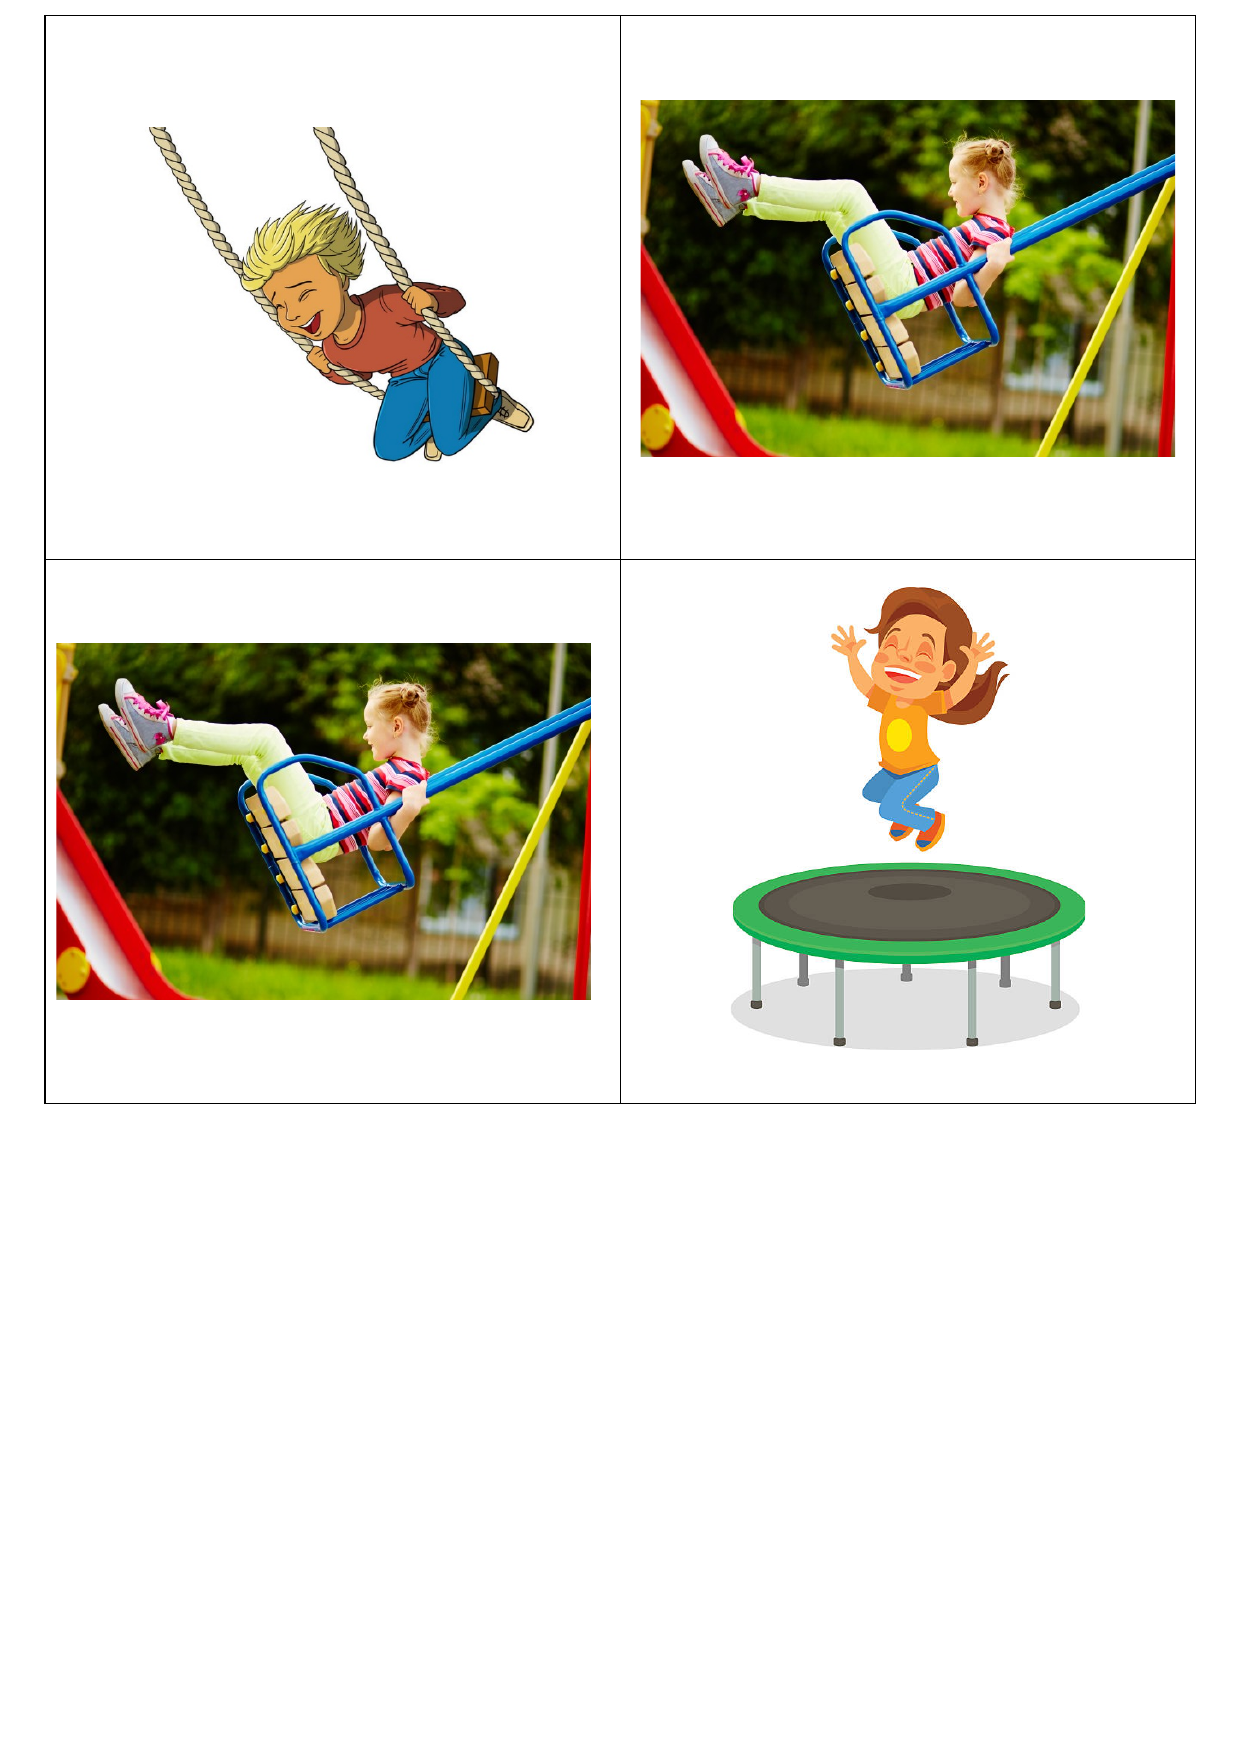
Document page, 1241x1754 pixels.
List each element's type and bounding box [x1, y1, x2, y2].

table_cell [46, 560, 620, 1102]
picture [521, 733, 532, 739]
picture [1107, 190, 1116, 195]
picture [102, 127, 575, 506]
picture [56, 643, 591, 1000]
picture [730, 587, 1085, 1050]
table_cell [46, 16, 620, 559]
picture [1117, 158, 1176, 190]
table_cell [621, 560, 1195, 1102]
picture [640, 100, 1176, 457]
picture [533, 702, 591, 733]
table_cell [621, 16, 1195, 559]
